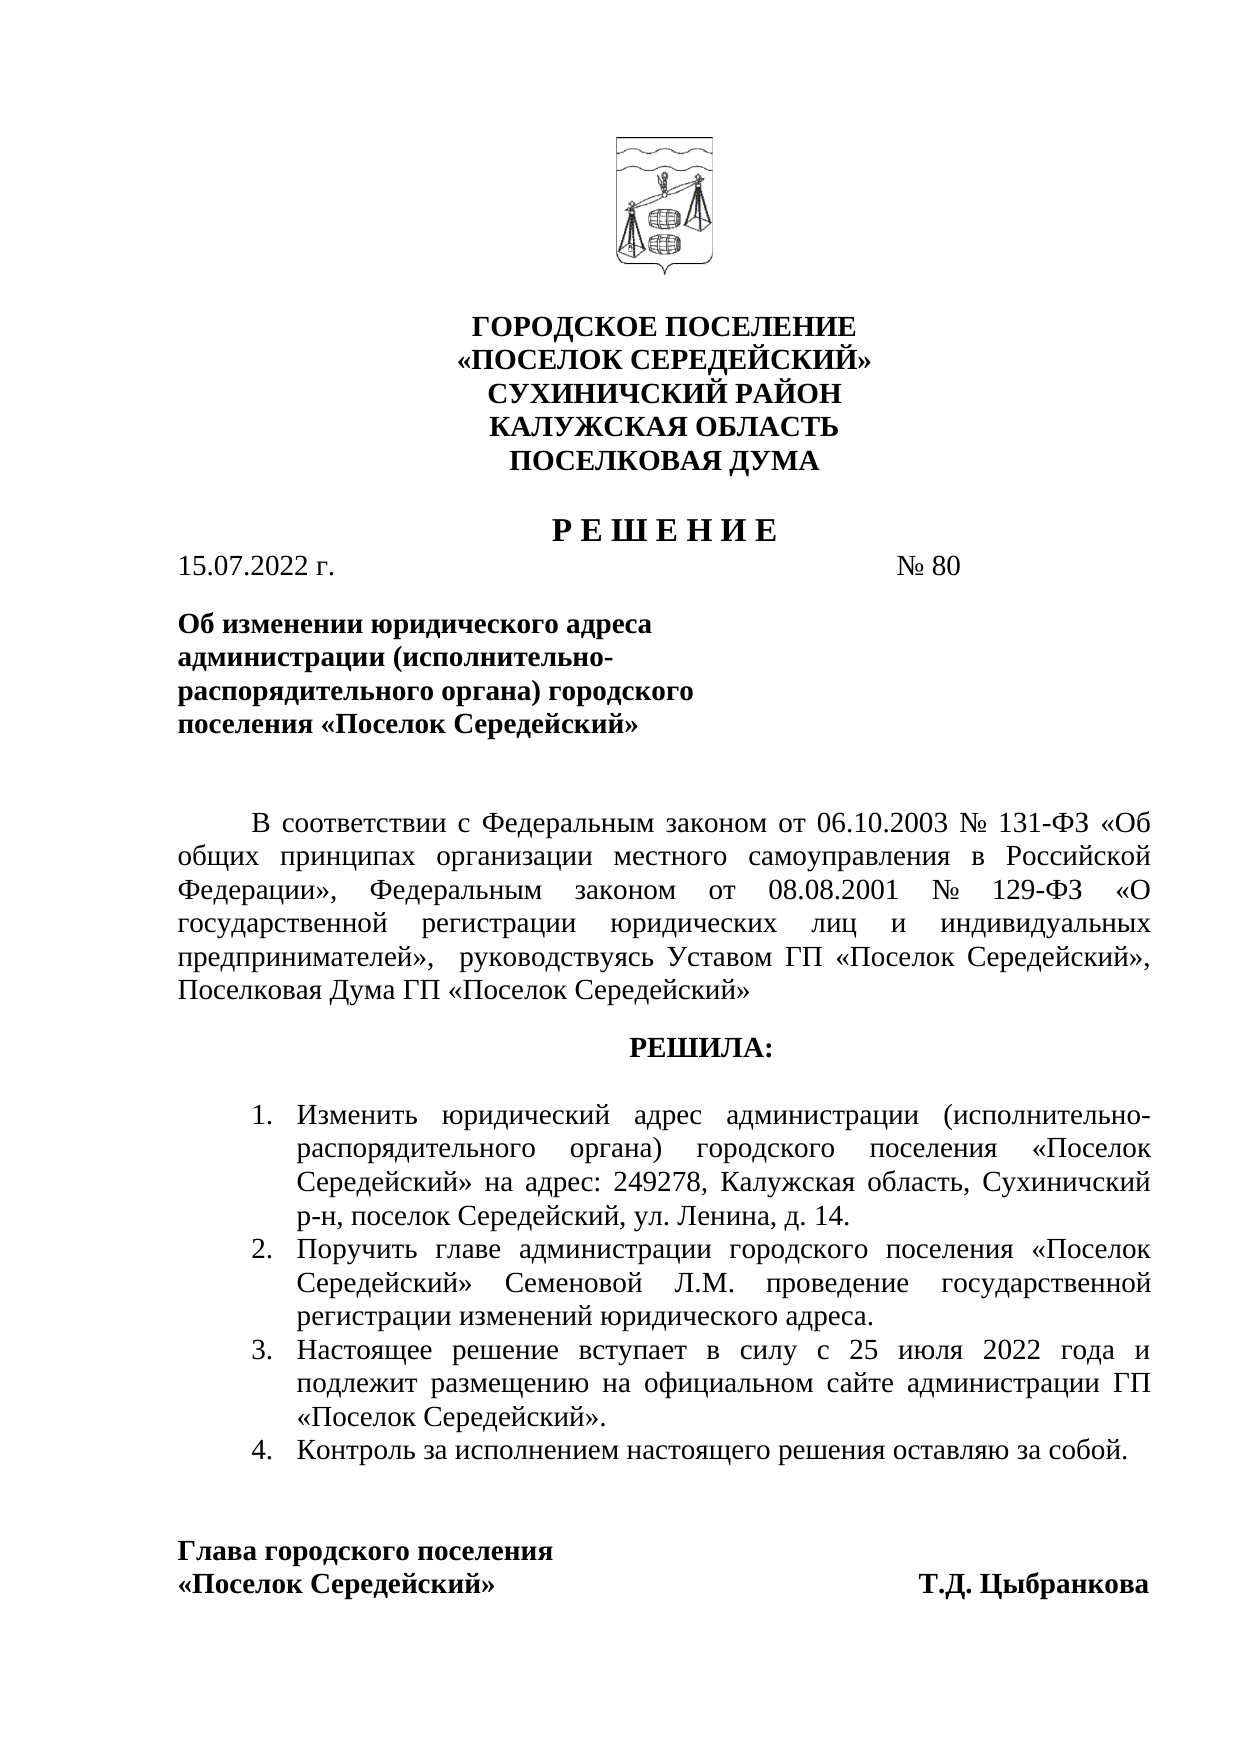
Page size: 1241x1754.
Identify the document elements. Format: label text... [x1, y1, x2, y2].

picture [616, 137, 713, 275]
subtitle 15.07.2022 г. № 80 [177, 548, 1152, 582]
text В соответствии с Федеральным законом от 06.10.2003 № 131-ФЗ «Об общих принципах организации местного самоуправления в Российской Федерации», Федеральным законом от 08.08.2001 № 129-ФЗ «О государственной регистрации юридических лиц и индивидуальных предпринимателей», руководствуясь Уставом ГП «Поселок Середейский», Поселковая Дума ГП «Поселок Середейский» [177, 805, 1152, 1006]
list Контроль за исполнением настоящего решения оставляю за собой. [251, 1432, 1152, 1466]
text КАЛУЖСКАЯ ОБЛАСТЬ [177, 409, 1152, 443]
text «ПОСЕЛОК СЕРЕДЕЙСКИЙ» [177, 342, 1152, 376]
text Глава городского поселения [177, 1533, 1152, 1567]
list Изменить юридический адрес администрации (исполнительно-распорядительного органа) городского поселения «Поселок Середейский» на адрес: 249278, Калужская область, Сухиничский р-н, поселок Середейский, ул. Ленина, д. 14. [251, 1097, 1152, 1231]
text Об изменении юридического адреса [177, 606, 827, 639]
list Поручить главе администрации городского поселения «Поселок Середейский» Семеновой Л.М. проведение государственной регистрации изменений юридического адреса. [251, 1231, 1152, 1332]
text администрации (исполнительно-распорядительного органа) городского поселения «Поселок Середейский» [177, 639, 827, 740]
text СУХИНИЧСКИЙ РАЙОН [177, 376, 1152, 409]
text ПОСЕЛКОВАЯ ДУМА [177, 443, 1152, 476]
text ГОРОДСКОЕ ПОСЕЛЕНИЕ [177, 309, 1152, 342]
text Р Е Ш Е Н И Е [177, 510, 1152, 548]
text «Поселок Середейский» Т.Д. Цыбранкова [177, 1567, 1152, 1600]
text РЕШИЛА: [177, 1030, 1152, 1063]
list Настоящее решение вступает в силу с 25 июля 2022 года и подлежит размещению на официальном сайте администрации ГП «Поселок Середейский». [251, 1332, 1152, 1432]
